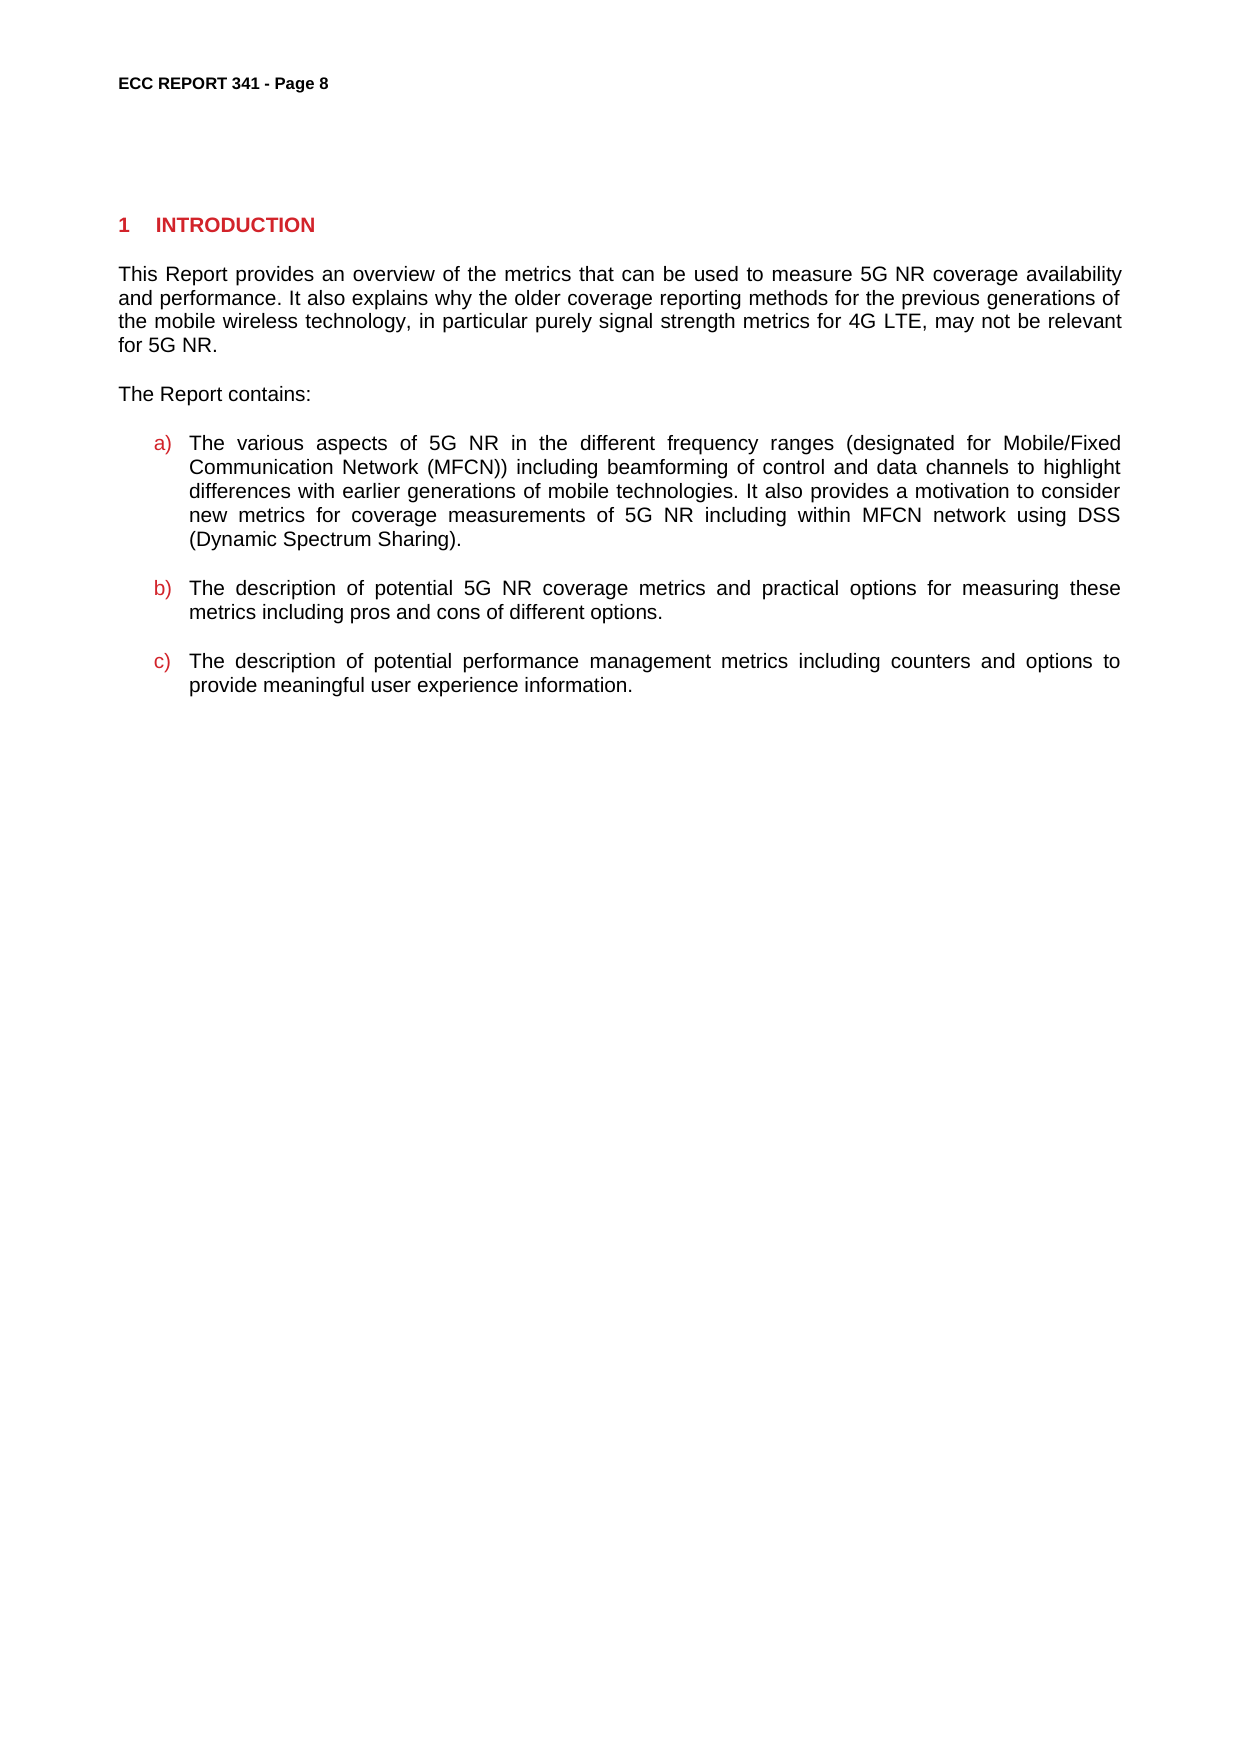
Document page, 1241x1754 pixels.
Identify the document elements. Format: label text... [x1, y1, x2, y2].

list The description of potential performance management metrics including counters and options to provide meaningful user experience information. [153, 649, 1122, 697]
list The description of potential 5G NR coverage metrics and practical options for measuring these metrics including pros and cons of different options. [153, 576, 1122, 624]
list The various aspects of 5G NR in the different frequency ranges (designated for Mobile/Fixed Communication Network (MFCN)) including beamforming of control and data channels to highlight differences with earlier generations of mobile technologies. It also provides a motivation to consider new metrics for coverage measurements of 5G NR including within MFCN network using DSS (Dynamic Spectrum Sharing). [153, 431, 1122, 551]
text The Report contains: [118, 382, 1122, 406]
subtitle Introduction [118, 212, 1122, 236]
text This Report provides an overview of the metrics that can be used to measure 5G NR coverage availability and performance. It also explains why the older coverage reporting methods for the previous generations of the mobile wireless technology, in particular purely signal strength metrics for 4G LTE, may not be relevant for 5G NR. [118, 261, 1122, 357]
